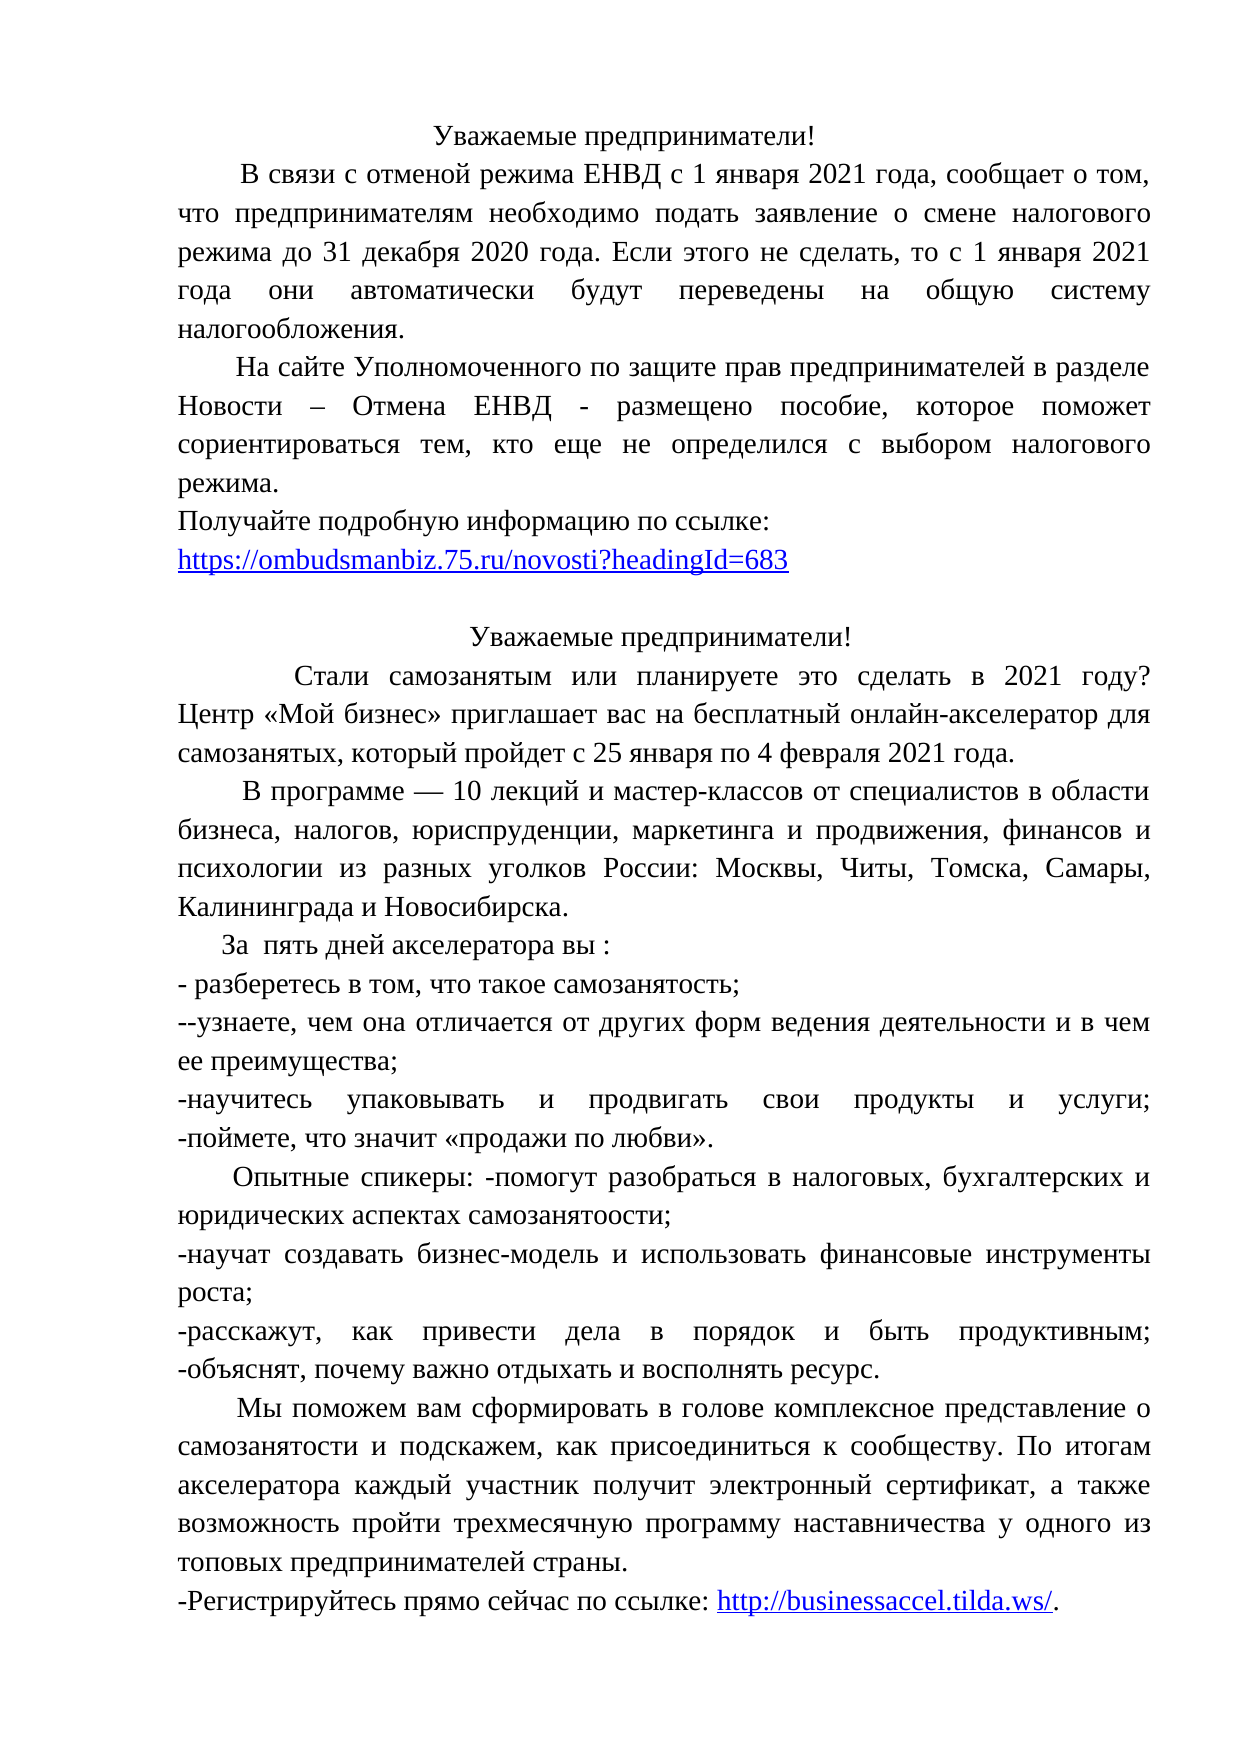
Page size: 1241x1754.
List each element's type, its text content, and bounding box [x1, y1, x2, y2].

text https://ombudsmanbiz.75.ru/novosti?headingId=683 [177, 542, 1152, 576]
text -научитесь упаковывать и продвигать свои продукты и услуги; -поймете, что значит «продажи по любви». [177, 1082, 1152, 1154]
text Мы поможем вам сформировать в голове комплексное представление о самозанятости и подскажем, как присоединиться к сообществу. По итогам акселератора каждый участник получит электронный сертификат, а также возможность пройти трехмесячную программу наставничества у одного из топовых предпринимателей страны. [177, 1390, 1152, 1578]
text В программе — 10 лекций и мастер-классов от специалистов в области бизнеса, налогов, юриспруденции, маркетинга и продвижения, финансов и психологии из разных уголков России: Москвы, Читы, Томска, Самары, Калининграда и Новосибирска. [177, 773, 1152, 922]
text Уважаемые предприниматели! [177, 619, 1152, 653]
text -научат создавать бизнес-модель и использовать финансовые инструменты роста; -расскажут, как привести дела в порядок и быть продуктивным; -объяснят, почему важно отдыхать и восполнять ресурс. [177, 1236, 1152, 1385]
text Уважаемые предприниматели! [177, 118, 1152, 152]
text --узнаете, чем она отличается от других форм ведения деятельности и в чем ее преимущества; [177, 1004, 1152, 1077]
text Стали самозанятым или планируете это сделать в 2021 году? Центр «Мой бизнес» приглашает вас на бесплатный онлайн-акселератор для самозанятых, который пройдет с 25 января по 4 февраля 2021 года. [177, 658, 1152, 768]
text -Регистрируйтесь прямо сейчас по ссылке: http://businessaccel.tilda.ws/. [177, 1583, 1152, 1616]
text На сайте Уполномоченного по защите прав предпринимателей в разделе Новости – Отмена ЕНВД - размещено пособие, которое поможет сориентироваться тем, кто еще не определился с выбором налогового режима. [177, 349, 1152, 498]
text Опытные спикеры: -помогут разобраться в налоговых, бухгалтерских и юридических аспектах самозанятоости; [177, 1159, 1152, 1231]
text - разберетесь в том, что такое самозанятость; [177, 966, 1152, 999]
text Получайте подробную информацию по ссылке: [177, 503, 1152, 537]
text В связи с отменой режима ЕНВД с 1 января 2021 года, сообщает о том, что предпринимателям необходимо подать заявление о смене налогового режима до 31 декабря 2020 года. Если этого не сделать, то с 1 января 2021 года они автоматически будут переведены на общую систему налогообложения. [177, 157, 1152, 344]
text За пять дней акселератора вы : [177, 927, 1152, 961]
